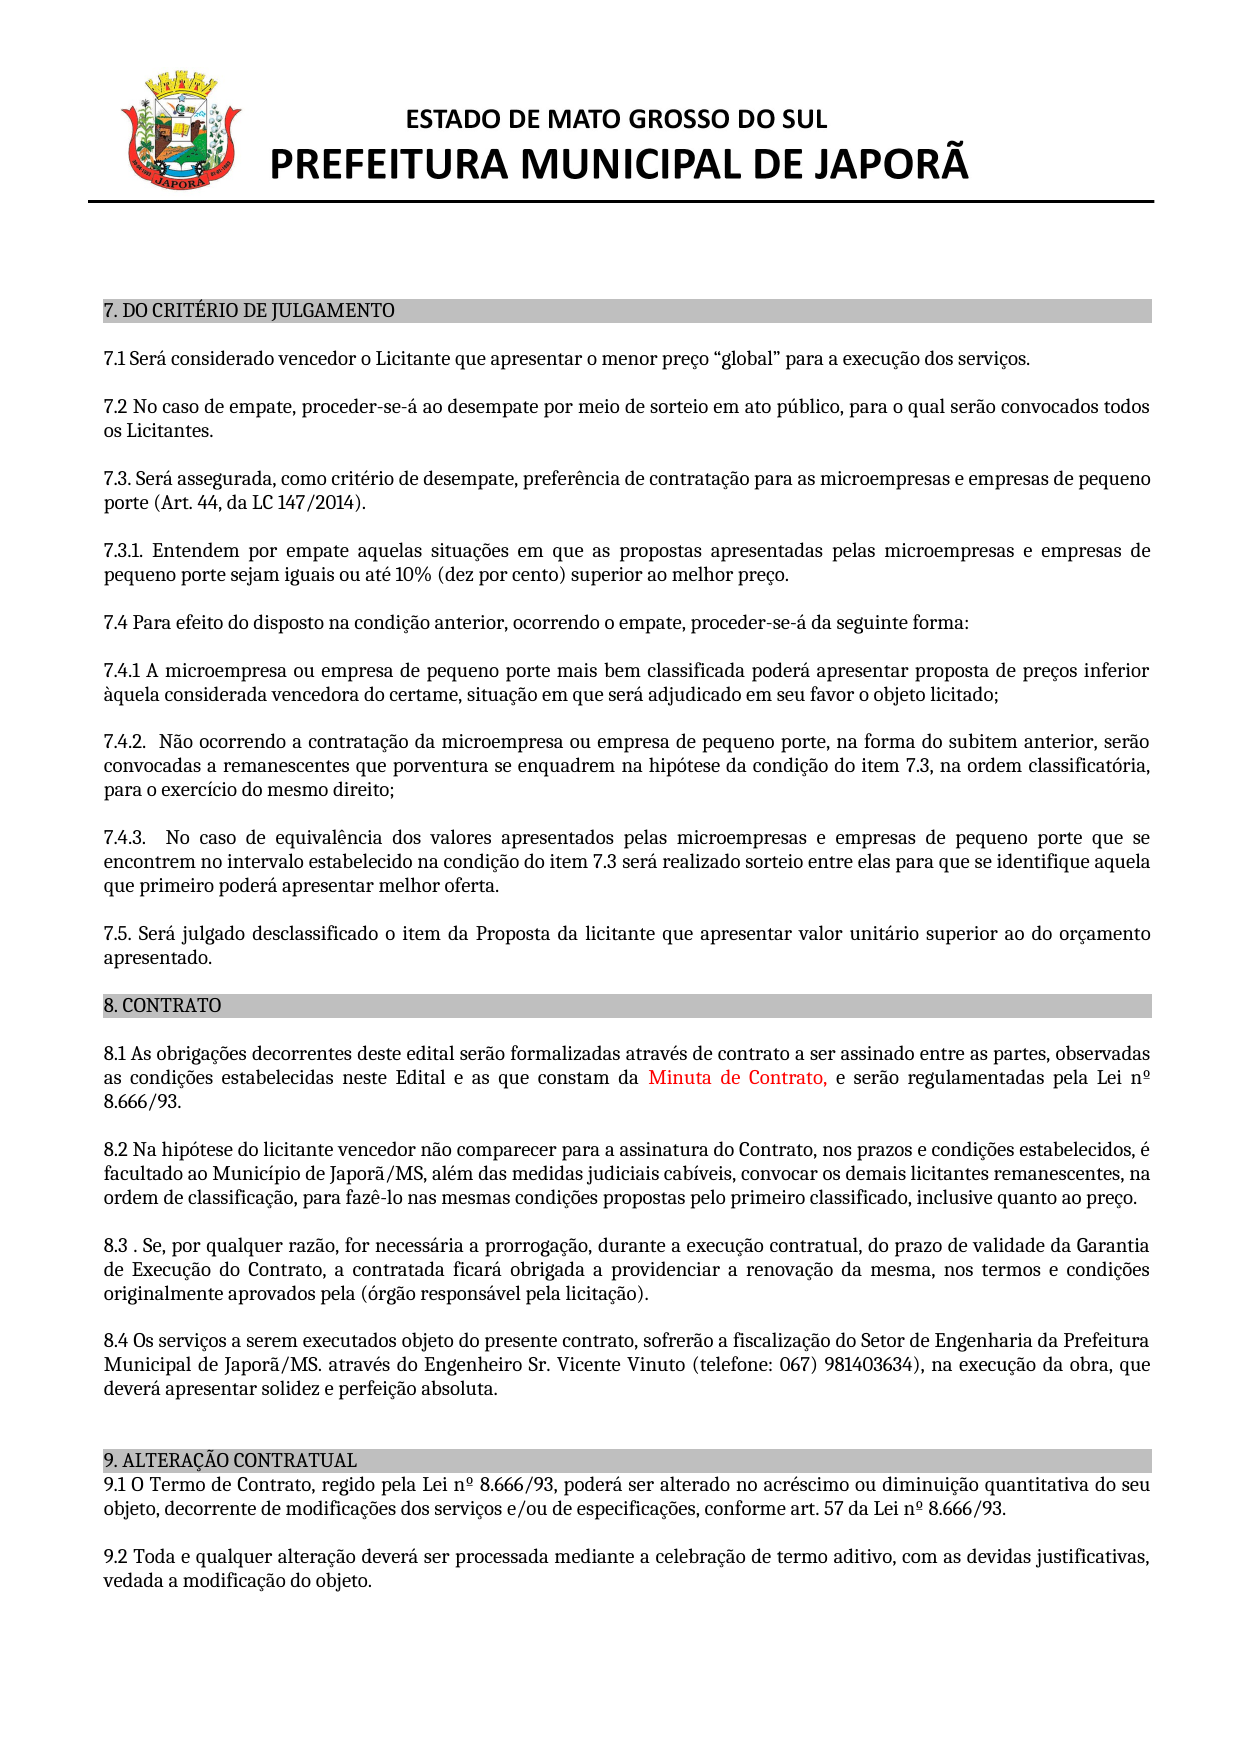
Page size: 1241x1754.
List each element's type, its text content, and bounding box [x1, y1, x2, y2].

text 9.2 Toda e qualquer alteração deverá ser processada mediante a celebração de termo aditivo, com as devidas justificativas, vedada a modificação do objeto. [103, 1545, 1152, 1593]
text 7.3. Será assegurada, como critério de desempate, preferência de contratação para as microempresas e empresas de pequeno porte (Art. 44, da LC 147/2014). [103, 467, 1152, 514]
text 9. ALTERAÇÃO CONTRATUAL [103, 1449, 1152, 1473]
text 7.4.1 A microempresa ou empresa de pequeno porte mais bem classificada poderá apresentar proposta de preços inferior àquela considerada vencedora do certame, situação em que será adjudicado em seu favor o objeto licitado; [103, 658, 1152, 706]
text 8. CONTRATO [103, 994, 1152, 1018]
text 8.4 Os serviços a serem executados objeto do presente contrato, sofrerão a fiscalização do Setor de Engenharia da Prefeitura Municipal de Japorã/MS. através do Engenheiro Sr. Vicente Vinuto (telefone: 067) 981403634), na execução da obra, que deverá apresentar solidez e perfeição absoluta. [103, 1329, 1152, 1401]
text 7.5. Será julgado desclassificado o item da Proposta da licitante que apresentar valor unitário superior ao do orçamento apresentado. [103, 922, 1152, 970]
text 8.2 Na hipótese do licitante vencedor não comparecer para a assinatura do Contrato, nos prazos e condições estabelecidos, é facultado ao Município de Japorã/MS, além das medidas judiciais cabíveis, convocar os demais licitantes remanescentes, na ordem de classificação, para fazê-lo nas mesmas condições propostas pelo primeiro classificado, inclusive quanto ao preço. [103, 1137, 1152, 1209]
text 8.1 As obrigações decorrentes deste edital serão formalizadas através de contrato a ser assinado entre as partes, observadas as condições estabelecidas neste Edital e as que constam da Minuta de Contrato, e serão regulamentadas pela Lei nº 8.666/93. [103, 1042, 1152, 1113]
text 9.1 O Termo de Contrato, regido pela Lei nº 8.666/93, poderá ser alterado no acréscimo ou diminuição quantitativa do seu objeto, decorrente de modificações dos serviços e/ou de especificações, conforme art. 57 da Lei nº 8.666/93. [103, 1473, 1152, 1521]
text 7.4.2. Não ocorrendo a contratação da microempresa ou empresa de pequeno porte, na forma do subitem anterior, serão convocadas a remanescentes que porventura se enquadrem na hipótese da condição do item 7.3, na ordem classificatória, para o exercício do mesmo direito; [103, 730, 1152, 802]
text 7.4.3. No caso de equivalência dos valores apresentados pelas microempresas e empresas de pequeno porte que se encontrem no intervalo estabelecido na condição do item 7.3 será realizado sorteio entre elas para que se identifique aquela que primeiro poderá apresentar melhor oferta. [103, 826, 1152, 898]
text 7. DO CRITÉRIO DE JULGAMENTO [103, 299, 1152, 323]
picture [88, 67, 1155, 203]
text 7.2 No caso de empate, proceder-se-á ao desempate por meio de sorteio em ato público, para o qual serão convocados todos os Licitantes. [103, 395, 1152, 443]
text 8.3 . Se, por qualquer razão, for necessária a prorrogação, durante a execução contratual, do prazo de validade da Garantia de Execução do Contrato, a contratada ficará obrigada a providenciar a renovação da mesma, nos termos e condições originalmente aprovados pela (órgão responsável pela licitação). [103, 1233, 1152, 1305]
text 7.1 Será considerado vencedor o Licitante que apresentar o menor preço “global” para a execução dos serviços. [103, 347, 1152, 371]
text 7.4 Para efeito do disposto na condição anterior, ocorrendo o empate, proceder-se-á da seguinte forma: [103, 610, 1152, 634]
text 7.3.1. Entendem por empate aquelas situações em que as propostas apresentadas pelas microempresas e empresas de pequeno porte sejam iguais ou até 10% (dez por cento) superior ao melhor preço. [103, 538, 1152, 586]
